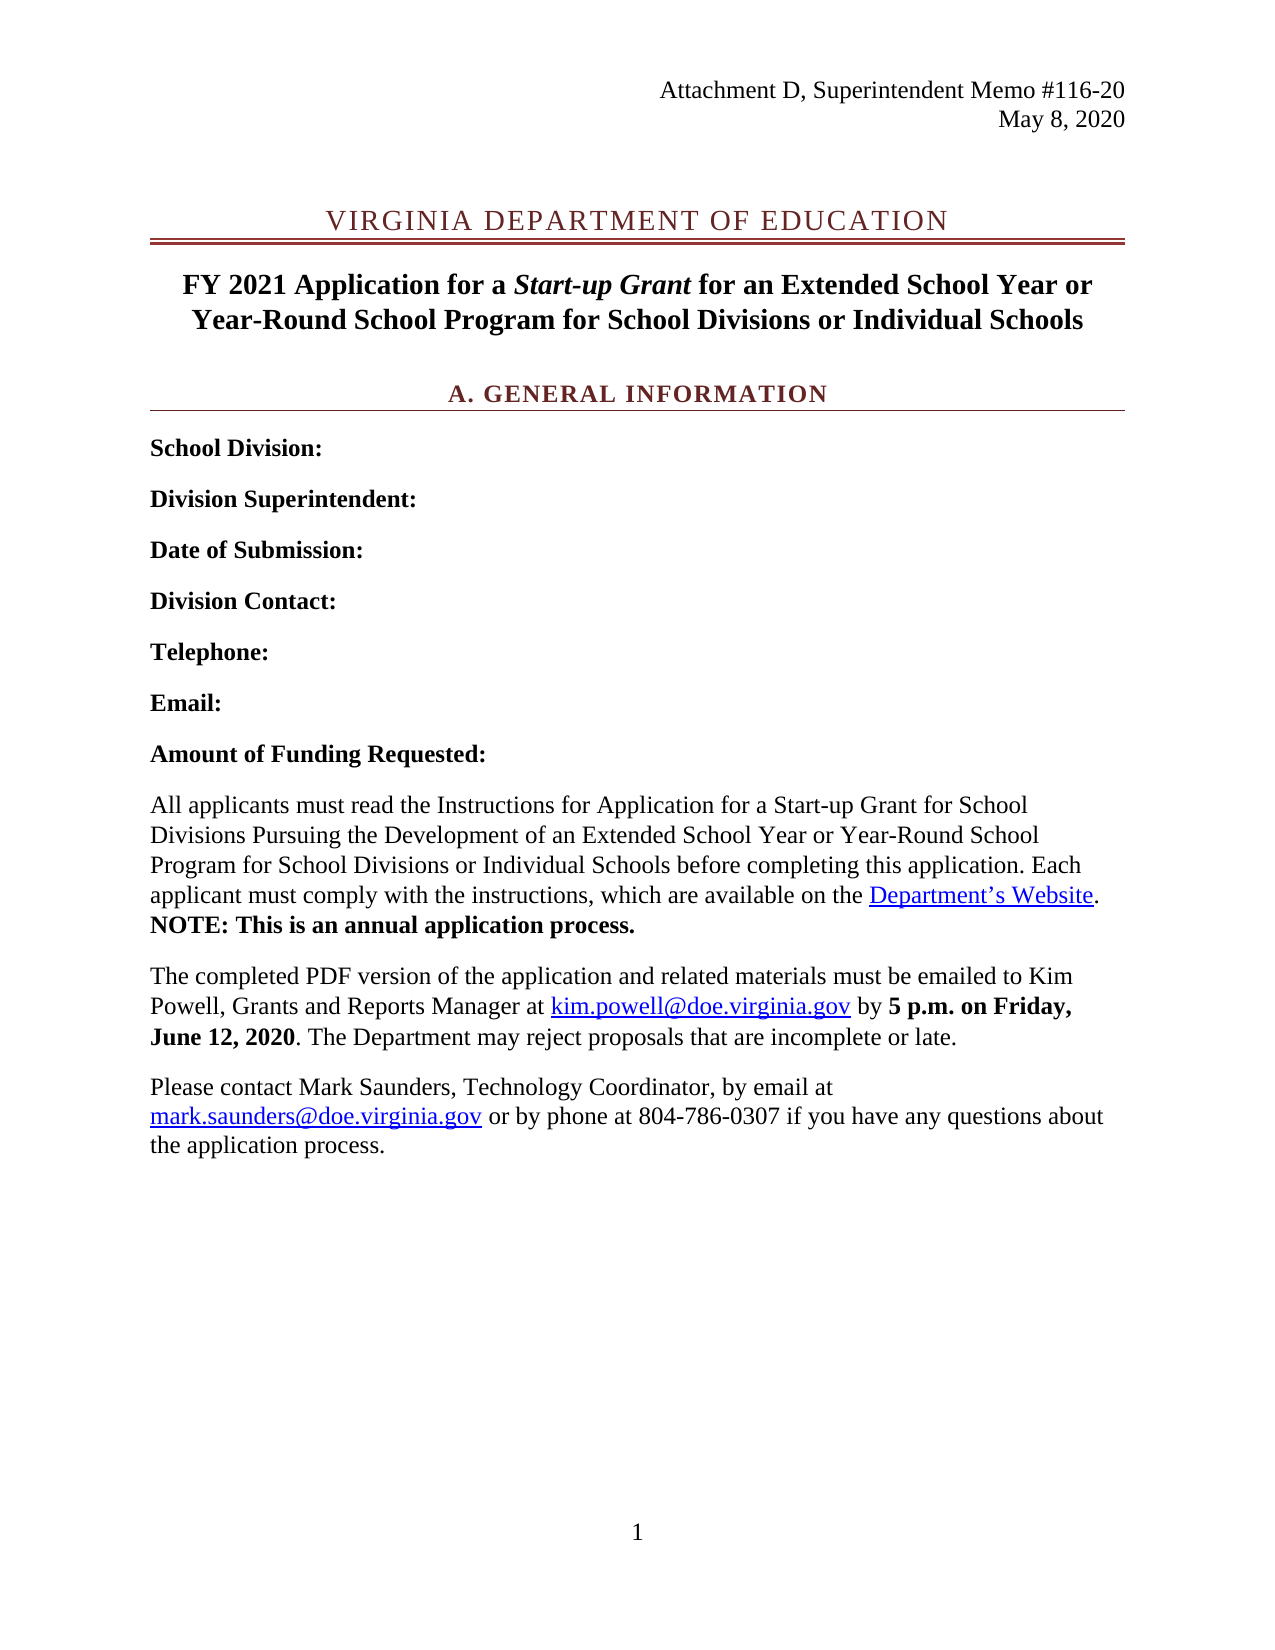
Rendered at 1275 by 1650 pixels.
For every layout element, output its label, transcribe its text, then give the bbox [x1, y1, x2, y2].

text FY 2021 Application for a Start-up Grant for an Extended School Year or Year-Round School Program for School Divisions or Individual Schools [150, 267, 1125, 336]
text Amount of Funding Requested: [150, 739, 1125, 768]
text Please contact Mark Saunders, Technology Coordinator, by email at mark.saunders@doe.virginia.gov or by phone at 804-786-0307 if you have any questions about the application process. [150, 1072, 1125, 1159]
text All applicants must read the Instructions for Application for a Start-up Grant for School Divisions Pursuing the Development of an Extended School Year or Year-Round School Program for School Divisions or Individual Schools before completing this application. Each applicant must comply with the instructions, which are available on the Department’s Website. NOTE: This is an annual application process. [150, 790, 1125, 939]
text Division Contact: [150, 586, 1125, 615]
text The completed PDF version of the application and related materials must be emailed to Kim Powell, Grants and Reports Manager at kim.powell@doe.virginia.gov by 5 p.m. on Friday, June 12, 2020. The Department may reject proposals that are incomplete or late. [150, 961, 1125, 1050]
text Date of Submission: [150, 535, 1125, 564]
text Telephone: [150, 637, 1125, 666]
text Division Superintendent: [150, 484, 1125, 513]
subtitle Virginia Department of Education [150, 203, 1125, 238]
subtitle A. General Information [150, 379, 1125, 410]
text Email: [150, 688, 1125, 717]
text School Division: [150, 433, 1125, 462]
